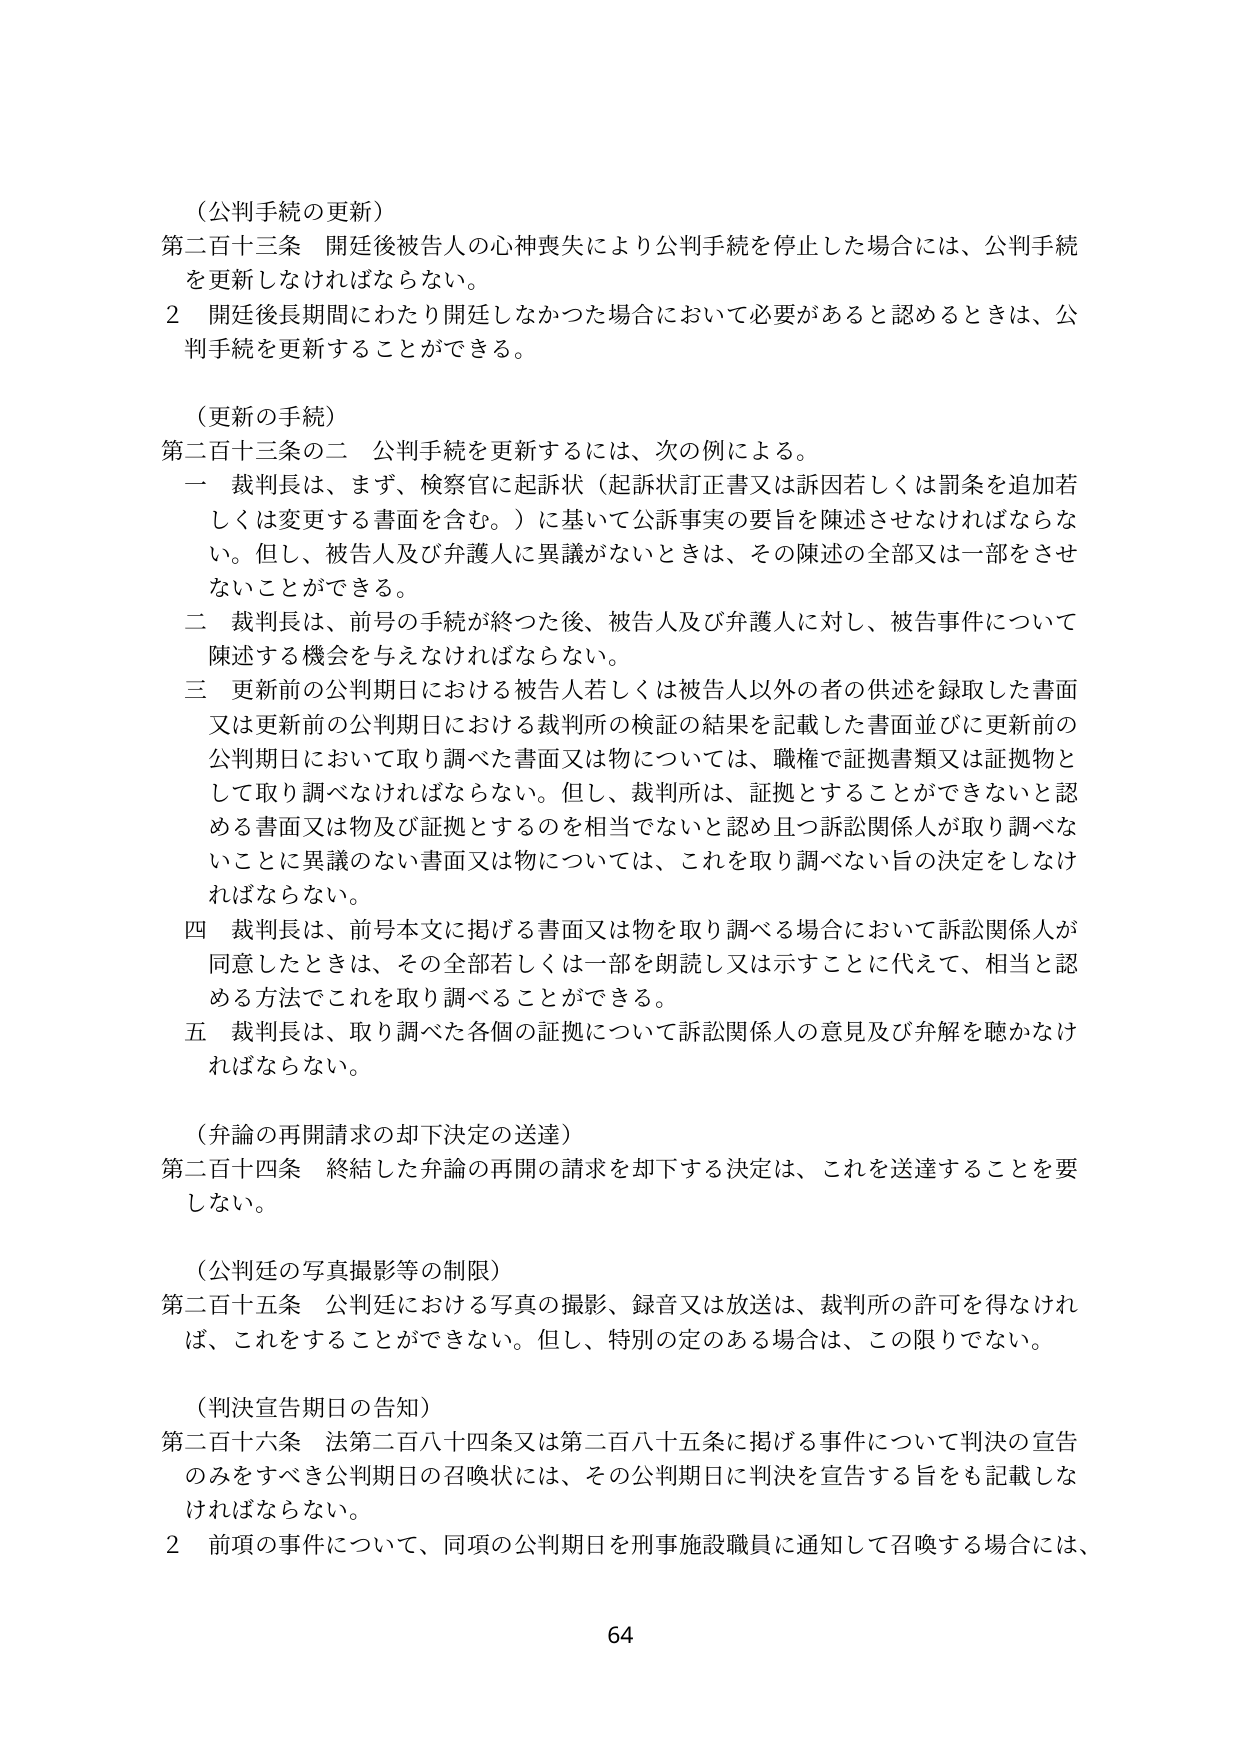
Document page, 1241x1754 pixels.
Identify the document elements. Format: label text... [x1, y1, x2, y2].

text 四 裁判長は、前号本文に掲げる書面又は物を取り調べる場合において訴訟関係人が同意したときは、その全部若しくは一部を朗読し又は示すことに代えて、相当と認める方法でこれを取り調べることができる。 [184, 911, 1079, 1014]
text 一 裁判長は、まず、検察官に起訴状（起訴状訂正書又は訴因若しくは罰条を追加若しくは変更する書面を含む。）に基いて公訴事実の要旨を陳述させなければならない。但し、被告人及び弁護人に異議がないときは、その陳述の全部又は一部をさせないことができる。 [184, 467, 1079, 604]
text （公判廷の写真撮影等の制限） [184, 1253, 1079, 1287]
text （公判手続の更新） [184, 194, 1079, 228]
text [161, 1526, 1079, 1560]
text ２ 開廷後長期間にわたり開廷しなかつた場合において必要があると認めるときは、公判手続を更新することができる。 [161, 296, 1079, 364]
text （弁論の再開請求の却下決定の送達） [184, 1116, 1079, 1150]
text 第二百十三条の二 公判手続を更新するには、次の例による。 [161, 433, 1079, 467]
text 第二百十六条 法第二百八十四条又は第二百八十五条に掲げる事件について判決の宣告のみをすべき公判期日の召喚状には、その公判期日に判決を宣告する旨をも記載しなければならない。 [161, 1424, 1079, 1526]
text 第二百十三条 開廷後被告人の心神喪失により公判手続を停止した場合には、公判手続を更新しなければならない。 [161, 228, 1079, 296]
text （更新の手続） [184, 399, 1079, 433]
text 第二百十四条 終結した弁論の再開の請求を却下する決定は、これを送達することを要しない。 [161, 1150, 1079, 1219]
text （判決宣告期日の告知） [184, 1389, 1079, 1424]
text 第二百十五条 公判廷における写真の撮影、録音又は放送は、裁判所の許可を得なければ、これをすることができない。但し、特別の定のある場合は、この限りでない。 [161, 1287, 1079, 1355]
text 三 更新前の公判期日における被告人若しくは被告人以外の者の供述を録取した書面又は更新前の公判期日における裁判所の検証の結果を記載した書面並びに更新前の公判期日において取り調べた書面又は物については、職権で証拠書類又は証拠物として取り調べなければならない。但し、裁判所は、証拠とすることができないと認める書面又は物及び証拠とするのを相当でないと認め且つ訴訟関係人が取り調べないことに異議のない書面又は物については、これを取り調べない旨の決定をしなければならない。 [184, 672, 1079, 911]
text 五 裁判長は、取り調べた各個の証拠について訴訟関係人の意見及び弁解を聴かなければならない。 [184, 1014, 1079, 1082]
text 二 裁判長は、前号の手続が終つた後、被告人及び弁護人に対し、被告事件について陳述する機会を与えなければならない。 [184, 604, 1079, 672]
